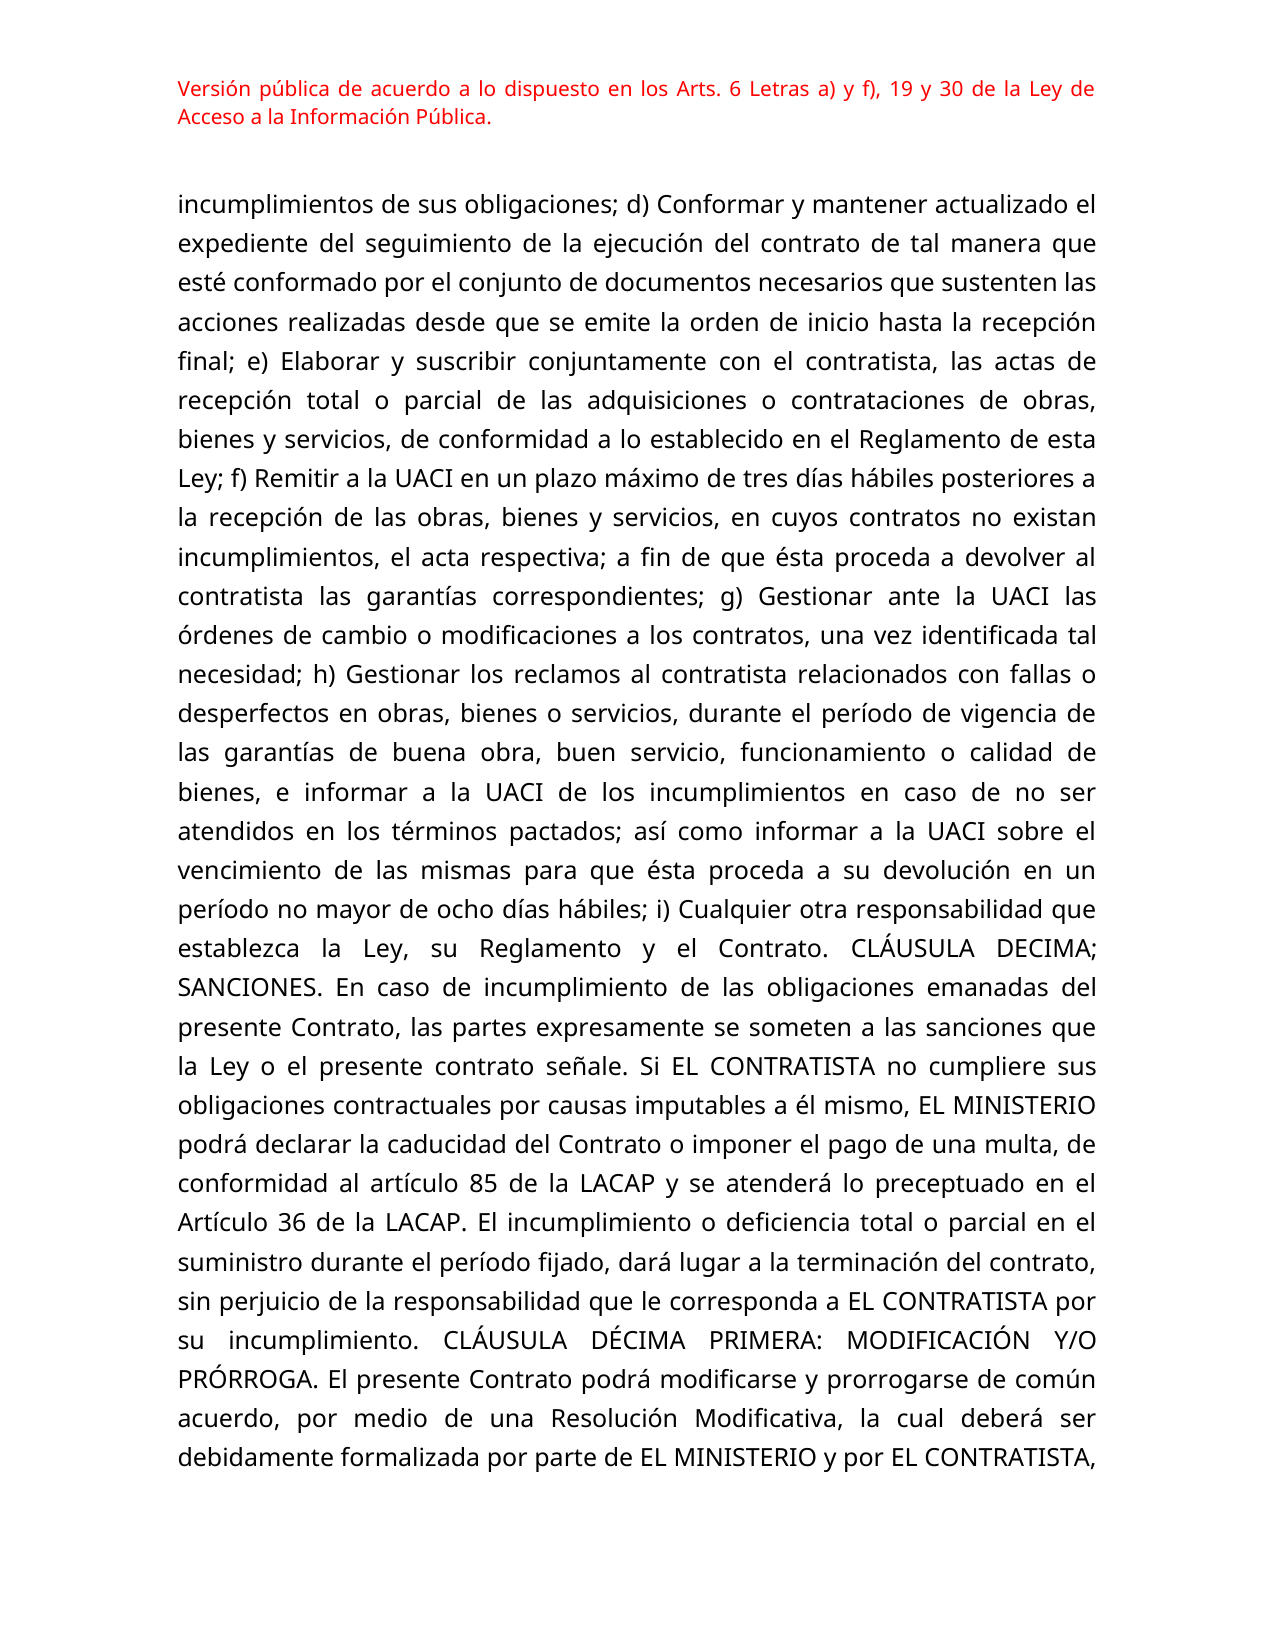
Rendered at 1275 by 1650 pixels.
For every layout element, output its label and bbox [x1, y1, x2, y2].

text [177, 187, 1098, 1474]
